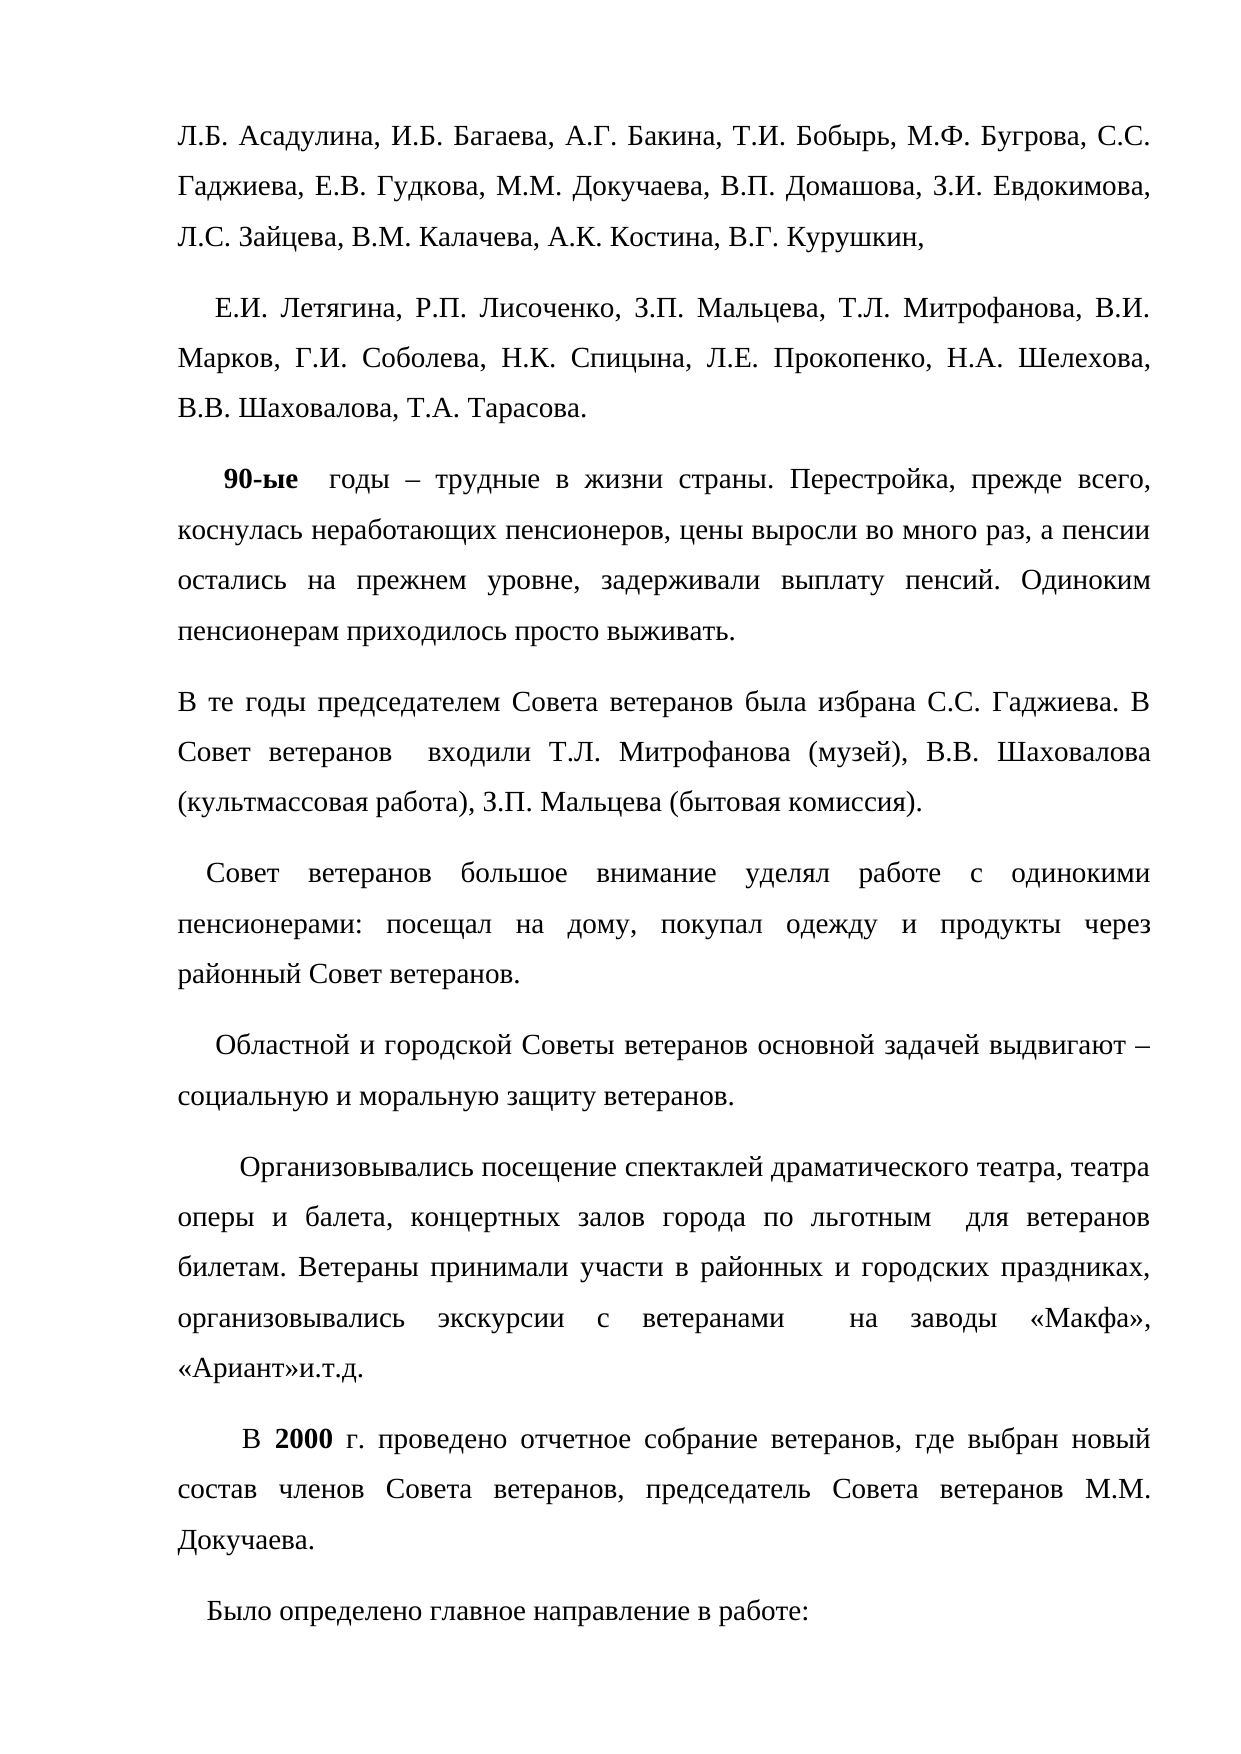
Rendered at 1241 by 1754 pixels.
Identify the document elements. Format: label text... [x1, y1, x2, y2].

text 90-ые годы – трудные в жизни страны. Перестройка, прежде всего, коснулась неработающих пенсионеров, цены выросли во много раз, а пенсии остались на прежнем уровне, задерживали выплату пенсий. Одиноким пенсионерам приходилось просто выживать. [177, 462, 1152, 646]
text Областной и городской Советы ветеранов основной задачей выдвигают – социальную и моральную защиту ветеранов. [177, 1027, 1152, 1111]
text Е.И. Летягина, Р.П. Лисоченко, З.П. Мальцева, Т.Л. Митрофанова, В.И. Марков, Г.И. Соболева, Н.К. Спицына, Л.Е. Прокопенко, Н.А. Шелехова, В.В. Шаховалова, Т.А. Тарасова. [177, 290, 1152, 424]
text Было определено главное направление в работе: [177, 1593, 1152, 1626]
text Организовывались посещение спектаклей драматического театра, театра оперы и балета, концертных залов города по льготным для ветеранов билетам. Ветераны принимали участи в районных и городских праздниках, организовывались экскурсии с ветеранами на заводы «Макфа», «Ариант»и.т.д. [177, 1149, 1152, 1383]
text Совет ветеранов большое внимание уделял работе с одинокими пенсионерами: посещал на дому, покупал одежду и продукты через районный Совет ветеранов. [177, 856, 1152, 990]
text В . проведено отчетное собрание ветеранов, где выбран новый состав членов Совета ветеранов, председатель Совета ветеранов М.М. Докучаева. [177, 1421, 1152, 1555]
text Л.Б. Асадулина, И.Б. Багаева, А.Г. Бакина, Т.И. Бобырь, М.Ф. Бугрова, С.С. Гаджиева, Е.В. Гудкова, М.М. Докучаева, В.П. Домашова, З.И. Евдокимова, Л.С. Зайцева, В.М. Калачева, А.К. Костина, В.Г. Курушкин, [177, 118, 1152, 252]
text В те годы председателем Совета ветеранов была избрана С.С. Гаджиева. В Совет ветеранов входили Т.Л. Митрофанова (музей), В.В. Шаховалова (культмассовая работа), З.П. Мальцева (бытовая комиссия). [177, 684, 1152, 818]
